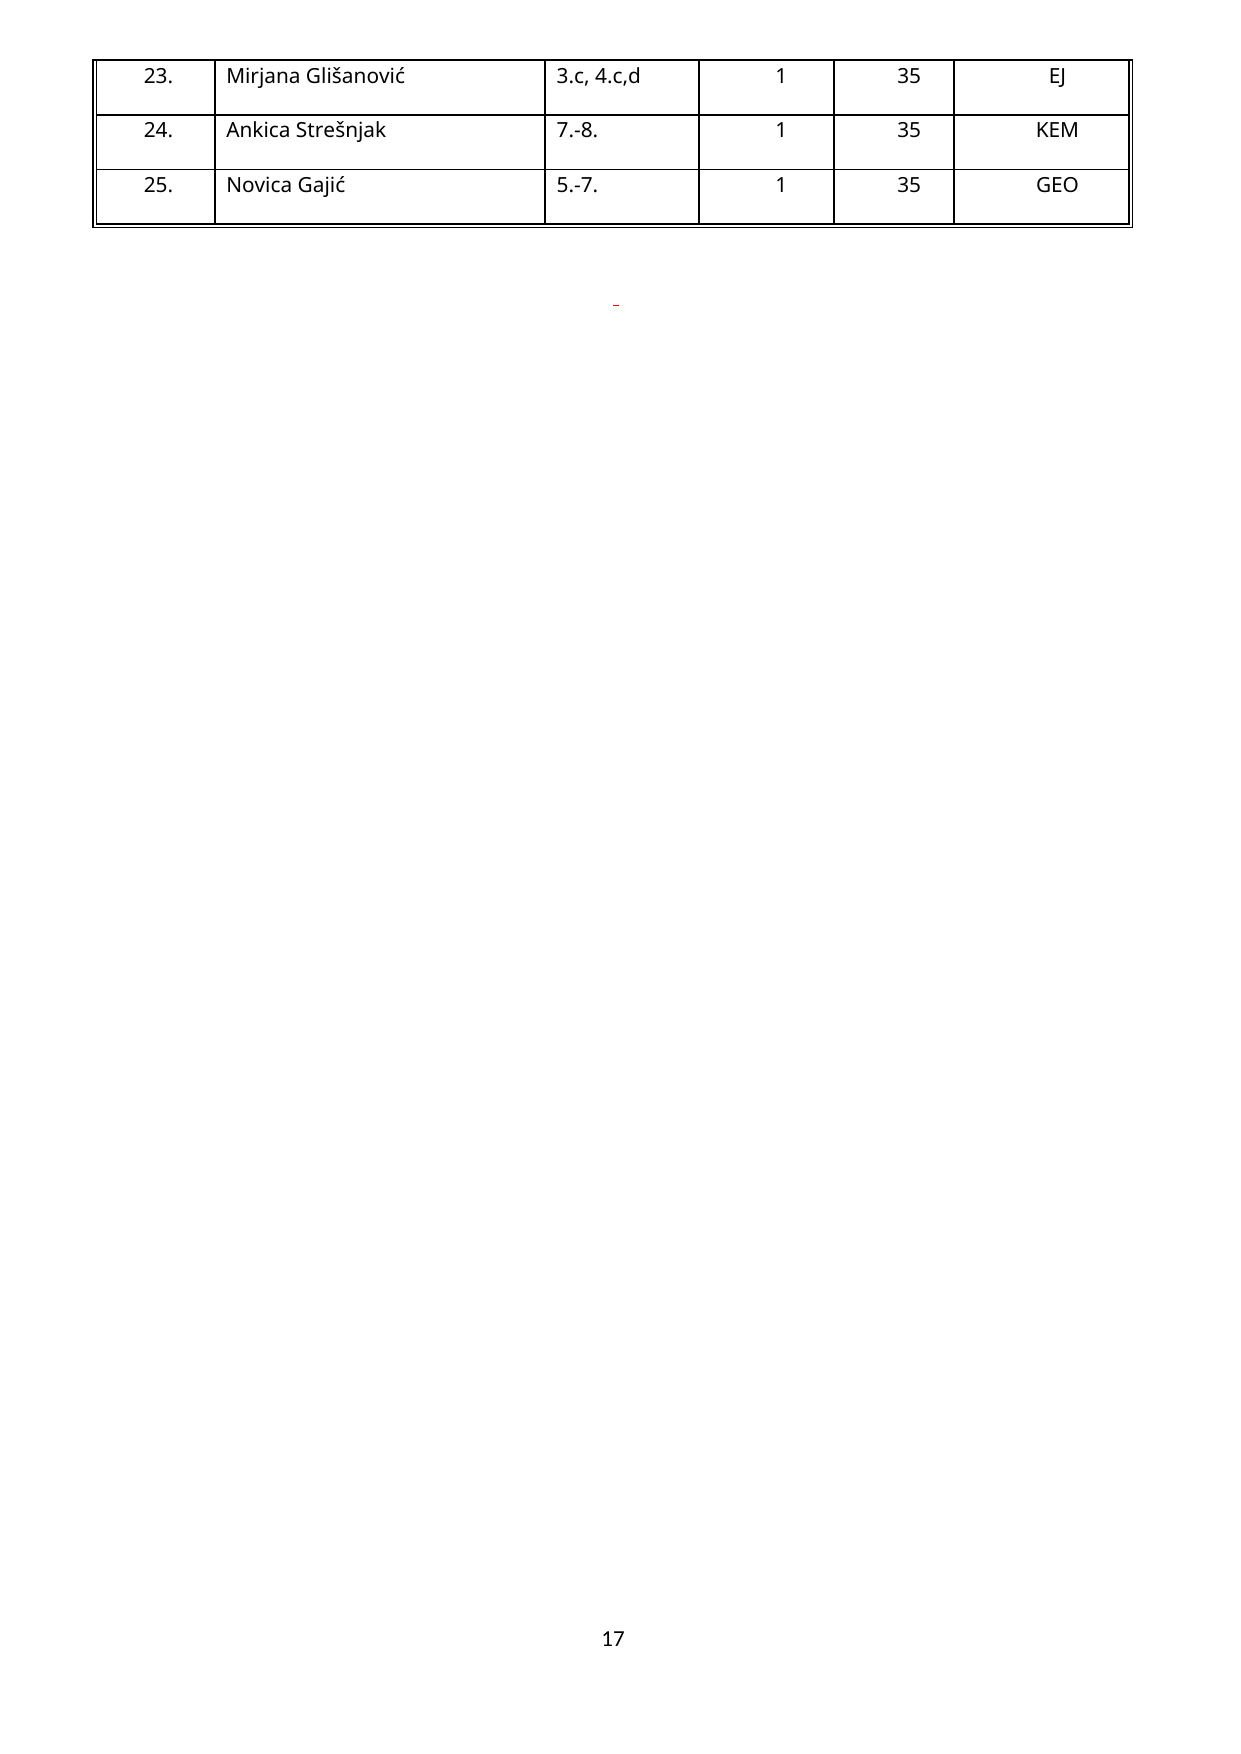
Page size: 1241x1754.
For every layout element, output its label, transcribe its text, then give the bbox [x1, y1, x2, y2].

table_cell GEO [955, 170, 1128, 223]
table_cell [97, 170, 214, 223]
table_cell 35 [835, 61, 953, 114]
table_cell Novica Gajić [216, 170, 544, 223]
table_cell EJ [955, 61, 1128, 114]
table_cell 3.c, 4.c,d [546, 61, 698, 114]
table_cell Mirjana Glišanović [216, 61, 544, 114]
table_cell [97, 61, 214, 114]
table_cell 35 [835, 170, 953, 223]
table_cell 35 [835, 116, 953, 168]
table_cell Ankica Strešnjak [216, 116, 544, 168]
table_cell 5.-7. [546, 170, 698, 223]
table_cell [97, 116, 214, 168]
table_cell 1 [700, 116, 833, 168]
table_cell KEM [955, 116, 1128, 168]
table_cell 7.-8. [546, 116, 698, 168]
table_cell 1 [700, 170, 833, 223]
table_cell 1 [700, 61, 833, 114]
